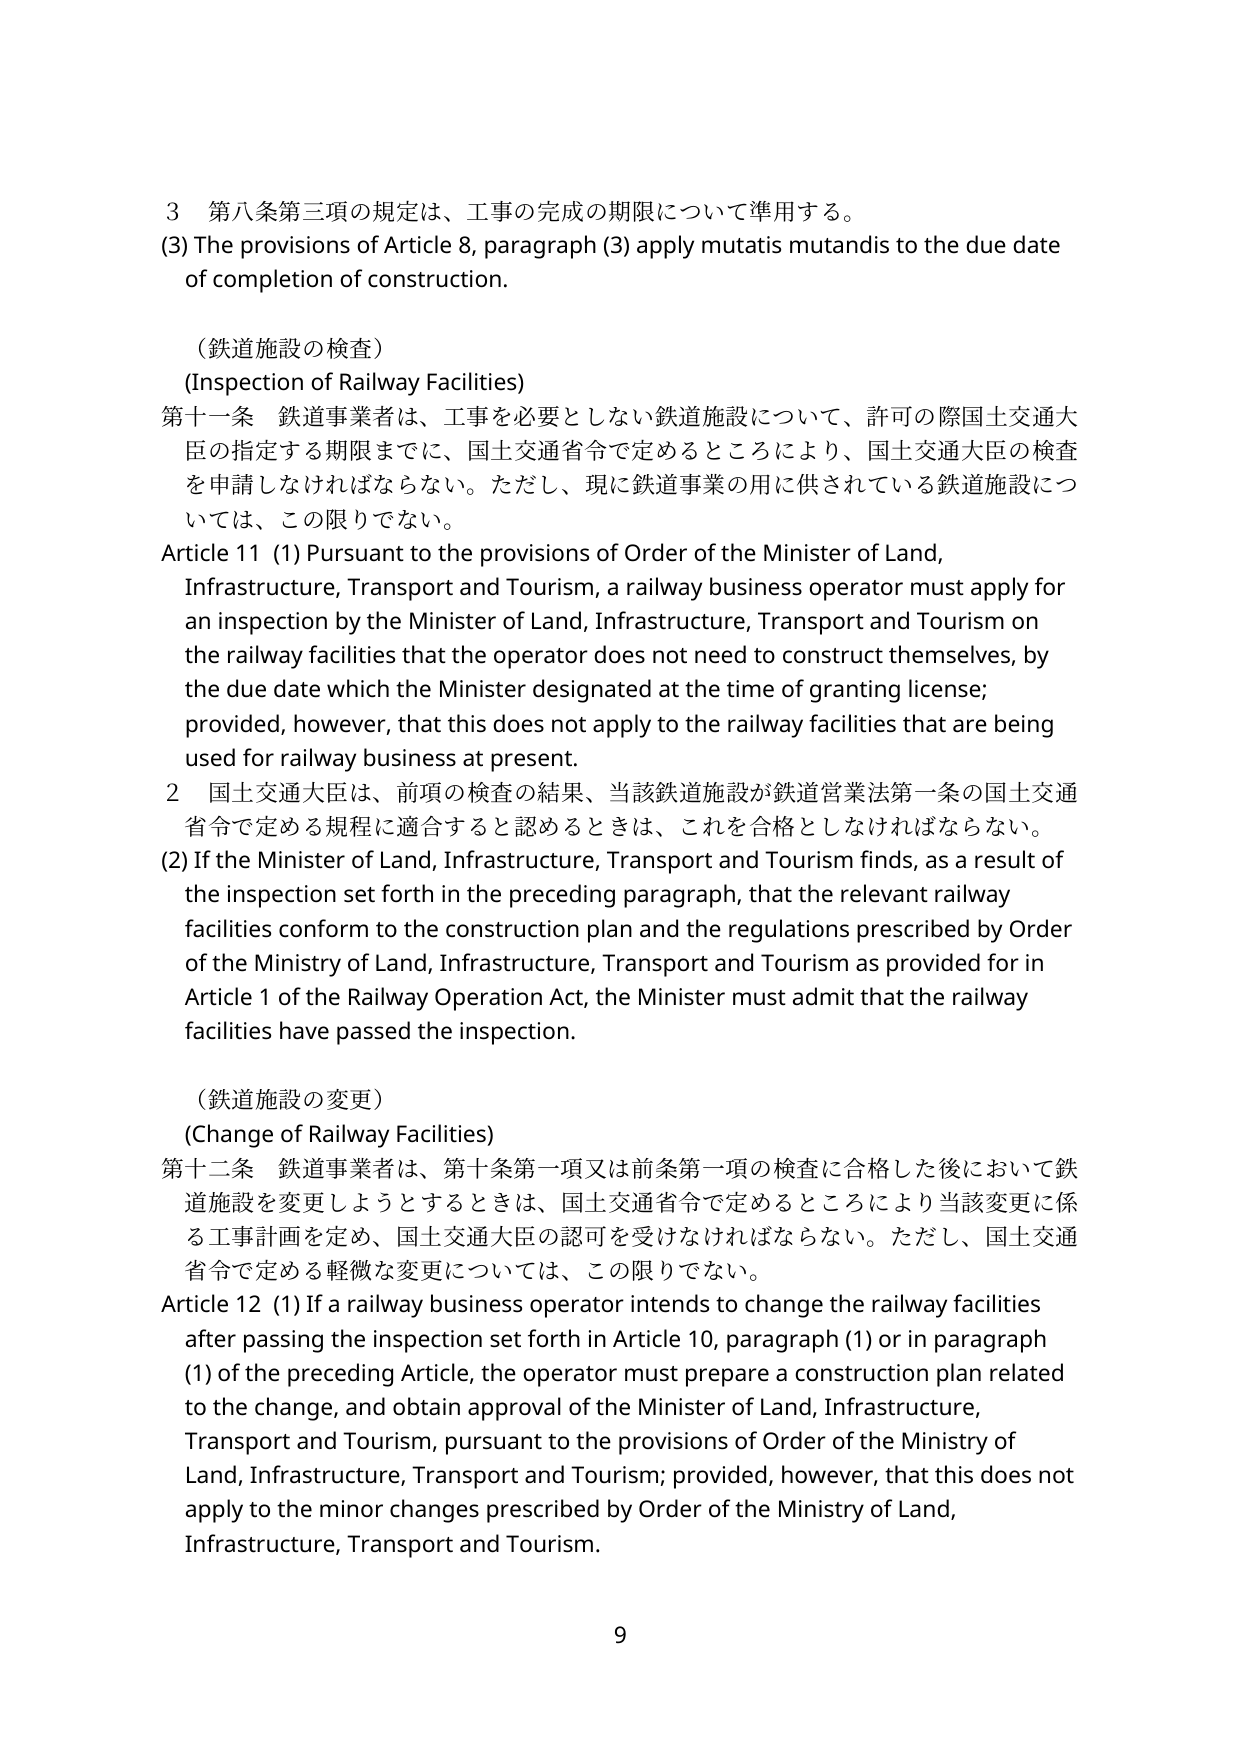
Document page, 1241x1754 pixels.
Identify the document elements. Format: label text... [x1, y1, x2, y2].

text (2) If the Minister of Land, Infrastructure, Transport and Tourism finds, as a result of the inspection set forth in the preceding paragraph, that the relevant railway facilities conform to the construction plan and the regulations prescribed by Order of the Ministry of Land, Infrastructure, Transport and Tourism as provided for in Article 1 of the Railway Operation Act, the Minister must admit that the railway facilities have passed the inspection. [161, 843, 1079, 1048]
text 第十一条 鉄道事業者は、工事を必要としない鉄道施設について、許可の際国土交通大臣の指定する期限までに、国土交通省令で定めるところにより、国土交通大臣の検査を申請しなければならない。ただし、現に鉄道事業の用に供されている鉄道施設については、この限りでない。 [161, 399, 1079, 535]
text (Inspection of Railway Facilities) [184, 364, 1079, 399]
text (3) The provisions of Article 8, paragraph (3) apply mutatis mutandis to the due date of completion of construction. [161, 228, 1079, 296]
text Article 12 (1) If a railway business operator intends to change the railway facilities after passing the inspection set forth in Article 10, paragraph (1) or in paragraph (1) of the preceding Article, the operator must prepare a construction plan related to the change, and obtain approval of the Minister of Land, Infrastructure, Transport and Tourism, pursuant to the provisions of Order of the Ministry of Land, Infrastructure, Transport and Tourism; provided, however, that this does not apply to the minor changes prescribed by Order of the Ministry of Land, Infrastructure, Transport and Tourism. [161, 1287, 1079, 1560]
text 第十二条 鉄道事業者は、第十条第一項又は前条第一項の検査に合格した後において鉄道施設を変更しようとするときは、国土交通省令で定めるところにより当該変更に係る工事計画を定め、国土交通大臣の認可を受けなければならない。ただし、国土交通省令で定める軽微な変更については、この限りでない。 [161, 1150, 1079, 1287]
text Article 11 (1) Pursuant to the provisions of Order of the Minister of Land, Infrastructure, Transport and Tourism, a railway business operator must apply for an inspection by the Minister of Land, Infrastructure, Transport and Tourism on the railway facilities that the operator does not need to construct themselves, by the due date which the Minister designated at the time of granting license; provided, however, that this does not apply to the railway facilities that are being used for railway business at present. [161, 535, 1079, 774]
text （鉄道施設の検査） [184, 330, 1079, 364]
text （鉄道施設の変更） [184, 1082, 1079, 1116]
text (Change of Railway Facilities) [184, 1116, 1079, 1150]
text ２ 国土交通大臣は、前項の検査の結果、当該鉄道施設が鉄道営業法第一条の国土交通省令で定める規程に適合すると認めるときは、これを合格としなければならない。 [161, 774, 1079, 843]
text ３ 第八条第三項の規定は、工事の完成の期限について準用する。 [161, 194, 1079, 228]
